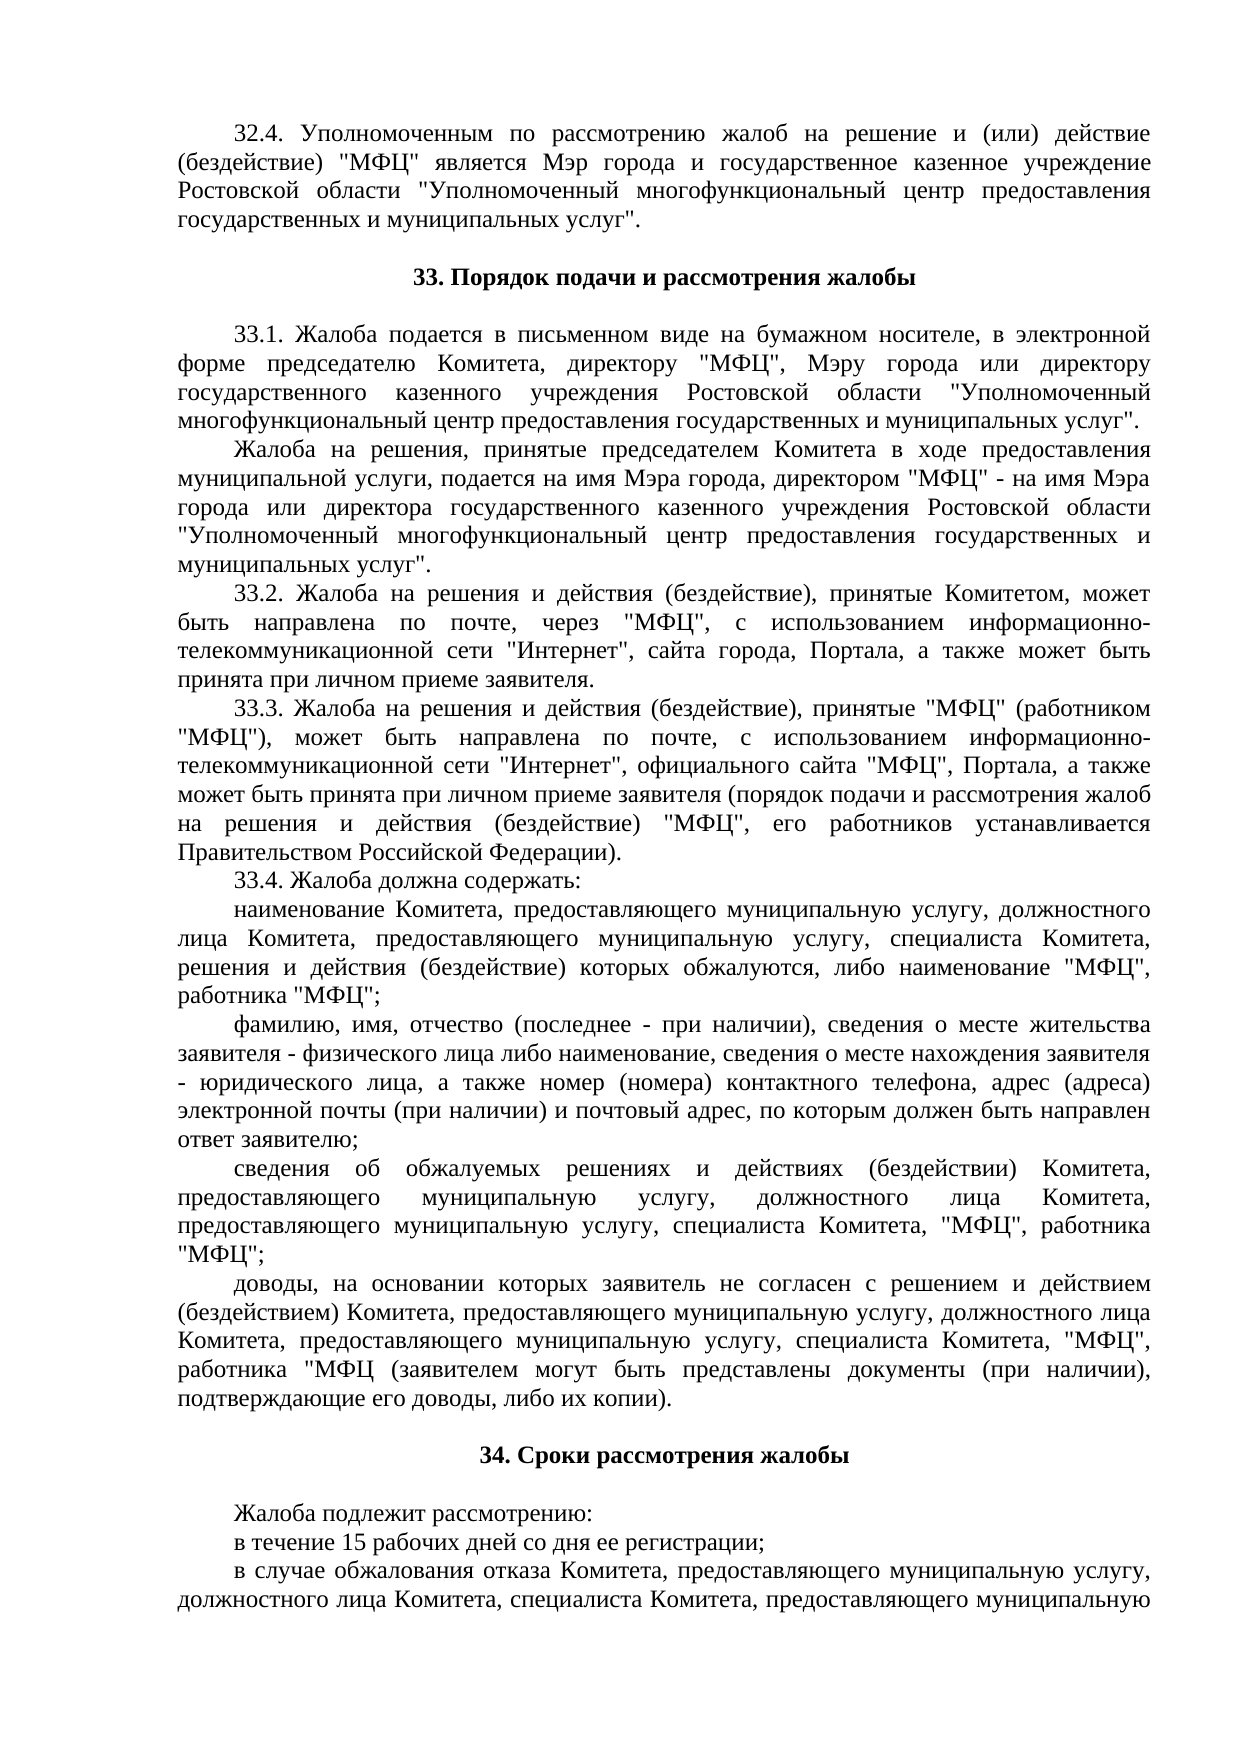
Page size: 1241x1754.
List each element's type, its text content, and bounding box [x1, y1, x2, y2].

text Жалоба подлежит рассмотрению: [177, 1498, 1152, 1527]
text наименование Комитета, предоставляющего муниципальную услугу, должностного лица Комитета, предоставляющего муниципальную услугу, специалиста Комитета, решения и действия (бездействие) которых обжалуются, либо наименование "МФЦ", работника "МФЦ"; [177, 894, 1152, 1009]
text 33.3. Жалоба на решения и действия (бездействие), принятые "МФЦ" (работником "МФЦ"), может быть направлена по почте, с использованием информационно-телекоммуникационной сети "Интернет", официального сайта "МФЦ", Портала, а также может быть принята при личном приеме заявителя (порядок подачи и рассмотрения жалоб на решения и действия (бездействие) "МФЦ", его работников устанавливается Правительством Российской Федерации). [177, 693, 1152, 866]
title 34. Сроки рассмотрения жалобы [177, 1441, 1152, 1469]
text 33.2. Жалоба на решения и действия (бездействие), принятые Комитетом, может быть направлена по почте, через "МФЦ", с использованием информационно-телекоммуникационной сети "Интернет", сайта города, Портала, а также может быть принята при личном приеме заявителя. [177, 578, 1152, 693]
title 33. Порядок подачи и рассмотрения жалобы [177, 262, 1152, 291]
text сведения об обжалуемых решениях и действиях (бездействии) Комитета, предоставляющего муниципальную услугу, должностного лица Комитета, предоставляющего муниципальную услугу, специалиста Комитета, "МФЦ", работника "МФЦ"; [177, 1153, 1152, 1268]
text 32.4. Уполномоченным по рассмотрению жалоб на решение и (или) действие (бездействие) "МФЦ" является Мэр города и государственное казенное учреждение Ростовской области "Уполномоченный многофункциональный центр предоставления государственных и муниципальных услуг". [177, 118, 1152, 233]
text фамилию, имя, отчество (последнее - при наличии), сведения о месте жительства заявителя - физического лица либо наименование, сведения о месте нахождения заявителя - юридического лица, а также номер (номера) контактного телефона, адрес (адреса) электронной почты (при наличии) и почтовый адрес, по которым должен быть направлен ответ заявителю; [177, 1009, 1152, 1153]
text в течение 15 рабочих дней со дня ее регистрации; [177, 1527, 1152, 1556]
text 33.4. Жалоба должна содержать: [177, 866, 1152, 894]
text 33.1. Жалоба подается в письменном виде на бумажном носителе, в электронной форме председателю Комитета, директору "МФЦ", Мэру города или директору государственного казенного учреждения Ростовской области "Уполномоченный многофункциональный центр предоставления государственных и муниципальных услуг". [177, 319, 1152, 434]
text доводы, на основании которых заявитель не согласен с решением и действием (бездействием) Комитета, предоставляющего муниципальную услугу, должностного лица Комитета, предоставляющего муниципальную услугу, специалиста Комитета, "МФЦ", работника "МФЦ (заявителем могут быть представлены документы (при наличии), подтверждающие его доводы, либо их копии). [177, 1268, 1152, 1412]
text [177, 1556, 1152, 1613]
text Жалоба на решения, принятые председателем Комитета в ходе предоставления муниципальной услуги, подается на имя Мэра города, директором "МФЦ" - на имя Мэра города или директора государственного казенного учреждения Ростовской области "Уполномоченный многофункциональный центр предоставления государственных и муниципальных услуг". [177, 434, 1152, 578]
